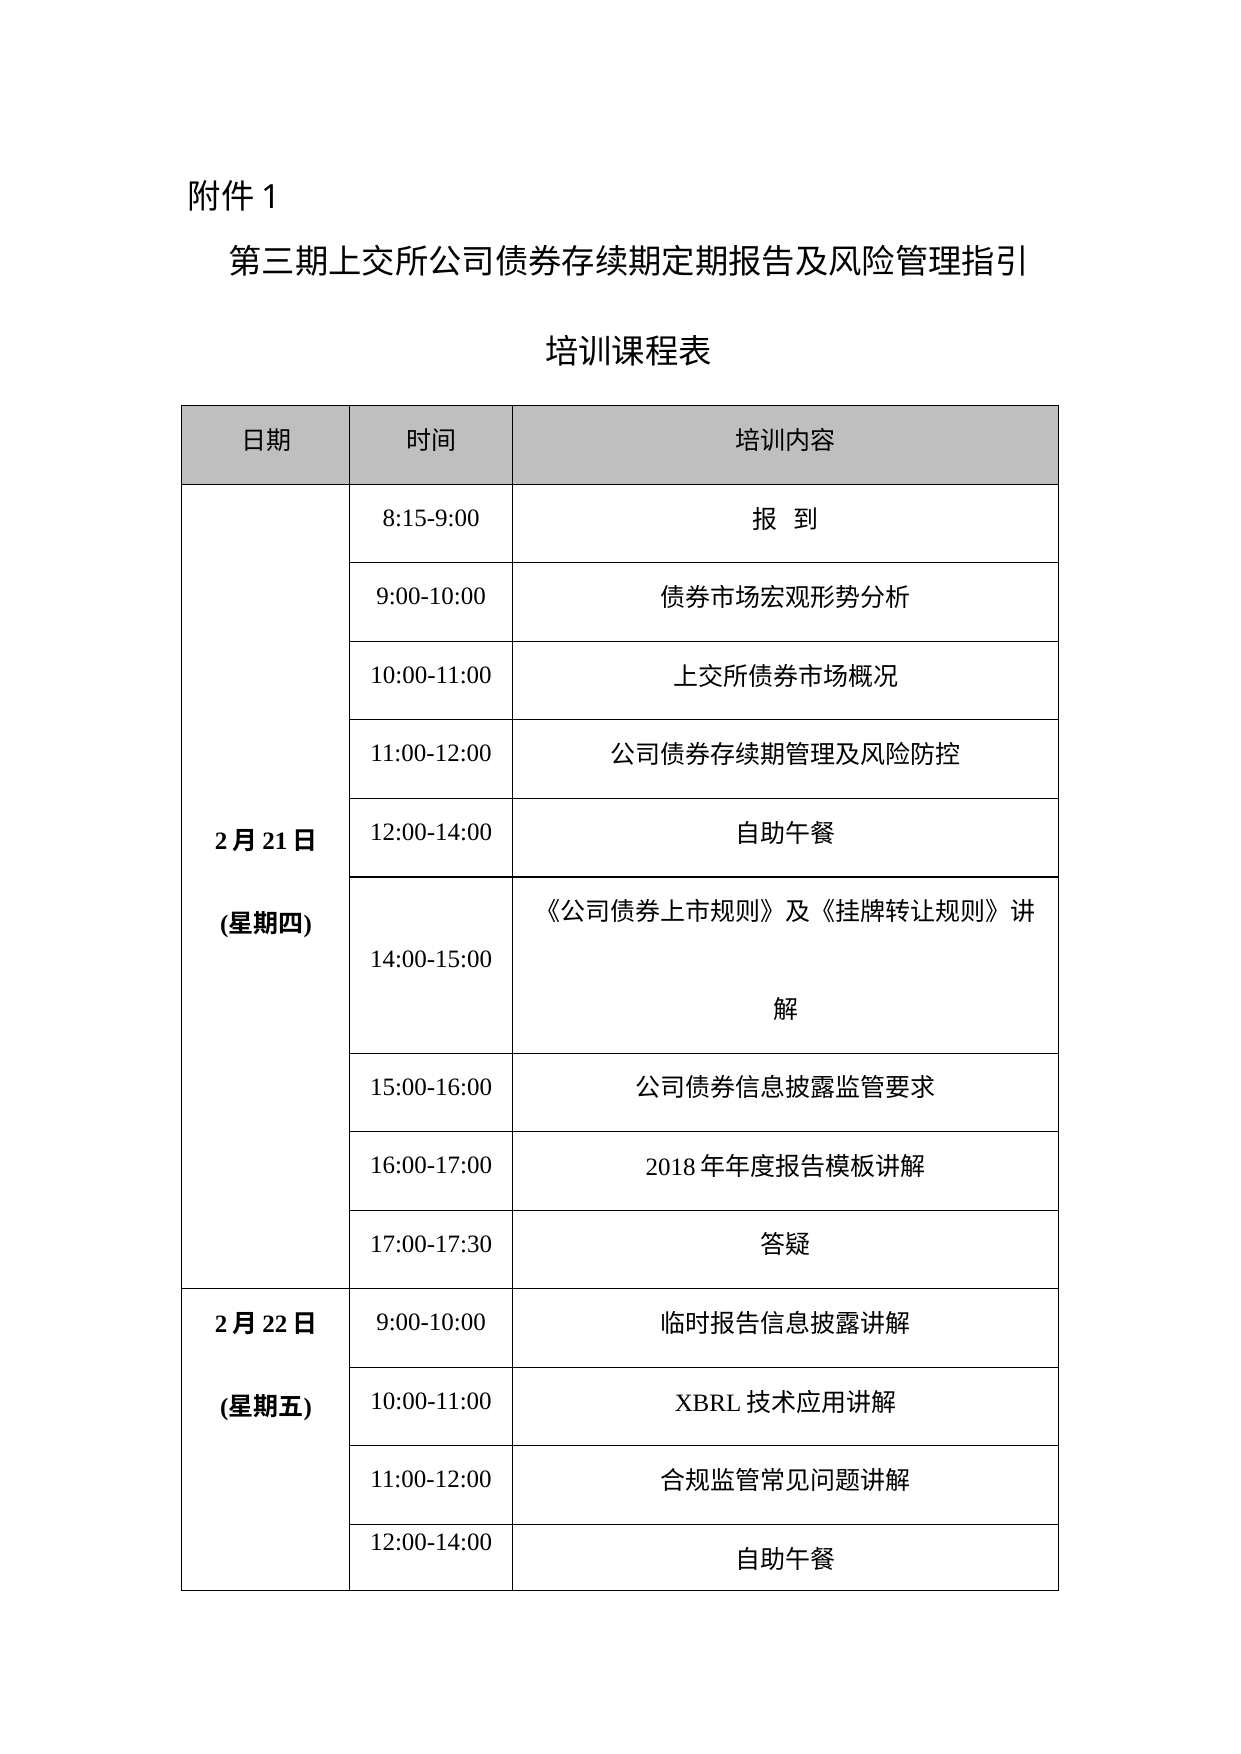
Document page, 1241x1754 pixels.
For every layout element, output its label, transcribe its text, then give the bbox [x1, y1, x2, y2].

table_cell 15:00-16:00 [350, 1054, 512, 1131]
text 附件1 [187, 162, 1053, 227]
table_cell 报 到 [513, 485, 1058, 562]
table_header 时间 [350, 406, 512, 484]
table_cell 12:00-14:00 [350, 1525, 512, 1590]
table_cell 11:00-12:00 [350, 1446, 512, 1524]
table_cell 2018年年度报告模板讲解 [513, 1132, 1058, 1209]
text 培训课程表 [187, 316, 1069, 381]
table_cell 12:00-14:00 [350, 799, 512, 876]
table_cell 上交所债券市场概况 [513, 642, 1058, 719]
table_cell 自助午餐 [513, 799, 1058, 876]
table_cell 临时报告信息披露讲解 [513, 1289, 1058, 1367]
table_cell 《公司债券上市规则》及《挂牌转让规则》讲解 [513, 878, 1058, 1052]
text 第三期上交所公司债券存续期定期报告及风险管理指引 [187, 227, 1069, 292]
table_cell 16:00-17:00 [350, 1132, 512, 1209]
table_cell 公司债券存续期管理及风险防控 [513, 720, 1058, 798]
table_cell 10:00-11:00 [350, 642, 512, 719]
table_cell 9:00-10:00 [350, 563, 512, 641]
table_cell XBRL技术应用讲解 [513, 1368, 1058, 1445]
table_cell 债券市场宏观形势分析 [513, 563, 1058, 641]
table_header 培训内容 [513, 406, 1058, 484]
table_cell 11:00-12:00 [350, 720, 512, 798]
table_cell 14:00-15:00 [350, 878, 512, 1052]
table_cell 8:15-9:00 [350, 485, 512, 562]
table_header 日期 [182, 406, 349, 484]
table_cell 17:00-17:30 [350, 1211, 512, 1288]
table_cell 自助午餐 [513, 1525, 1058, 1590]
table_cell 10:00-11:00 [350, 1368, 512, 1445]
table_cell 2月22日 (星期五) [182, 1289, 349, 1590]
table_cell 公司债券信息披露监管要求 [513, 1054, 1058, 1131]
table_cell 9:00-10:00 [350, 1289, 512, 1367]
table_cell 2月21日 (星期四) [182, 485, 349, 1288]
table_cell 答疑 [513, 1211, 1058, 1288]
table_cell 合规监管常见问题讲解 [513, 1446, 1058, 1524]
